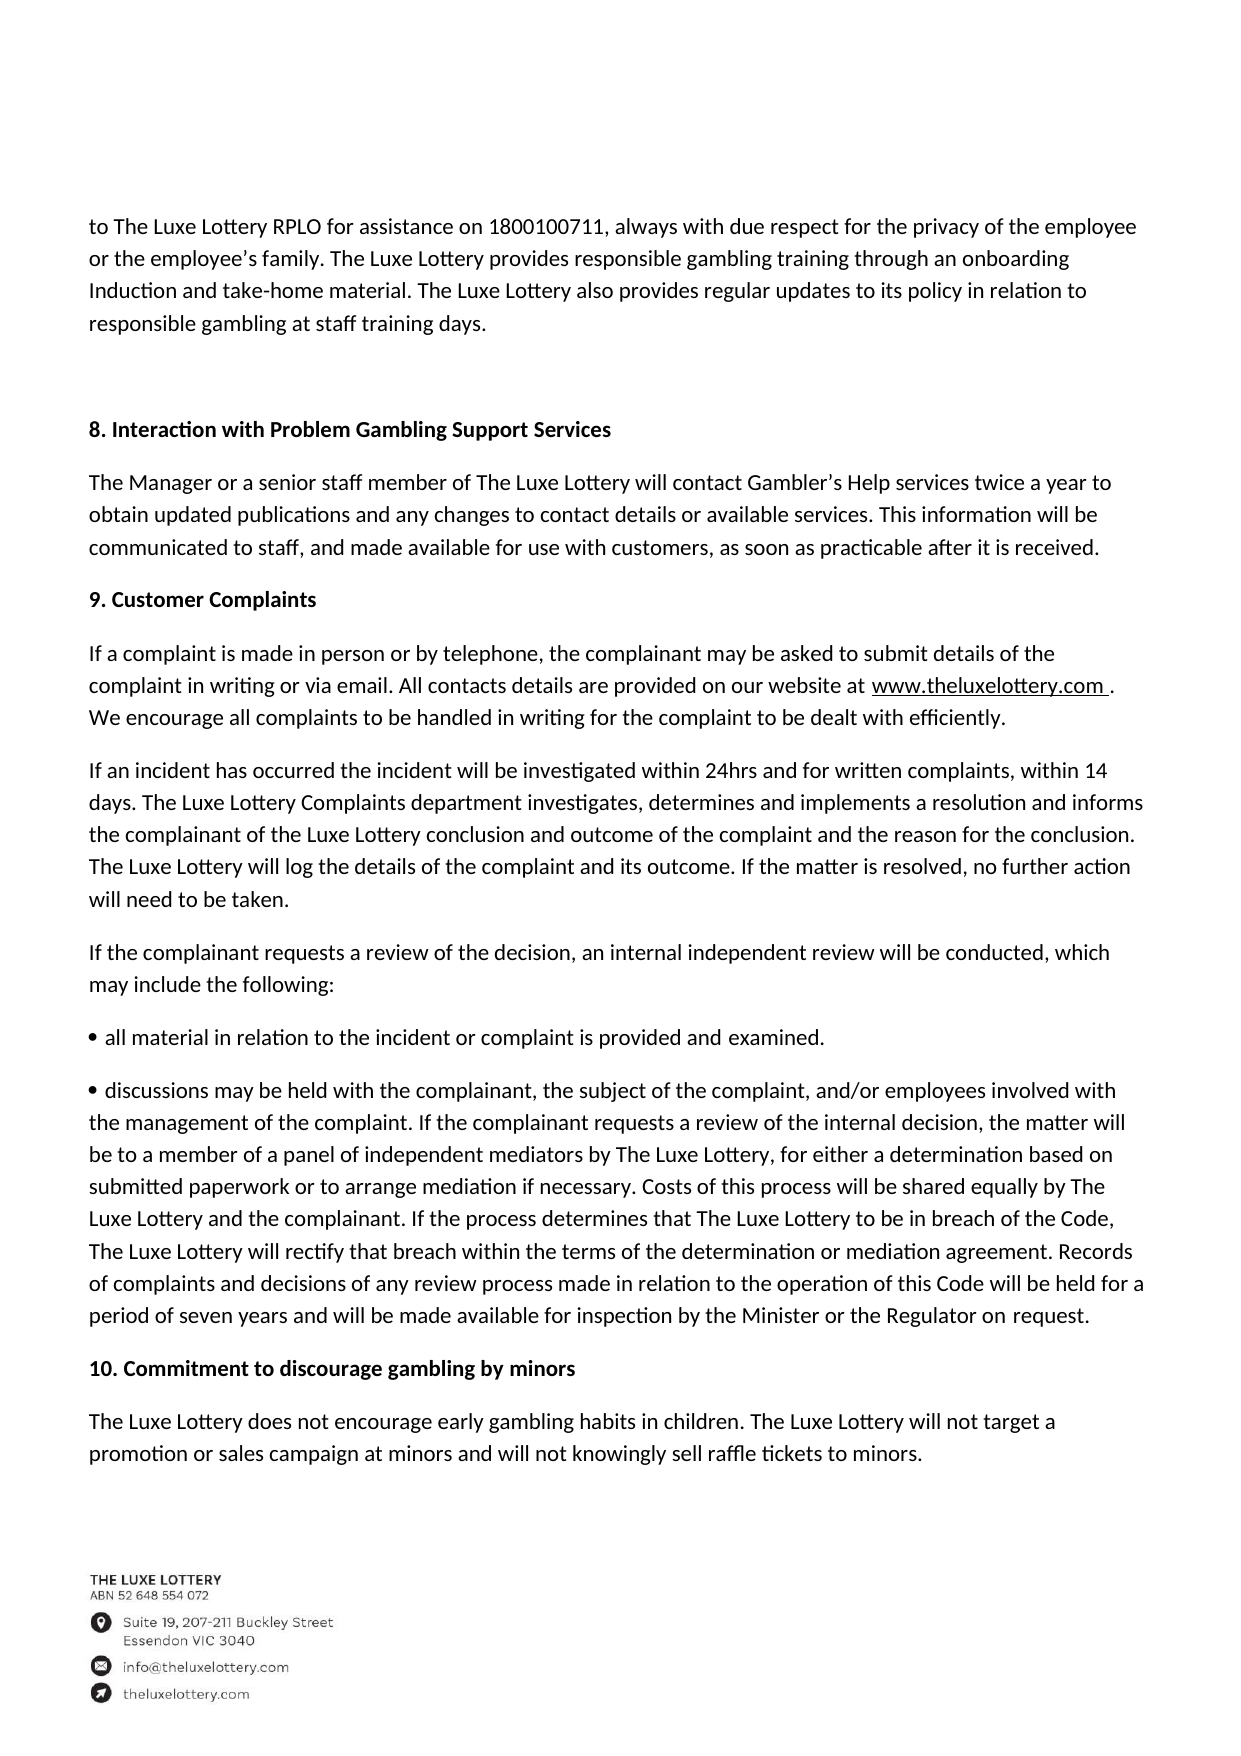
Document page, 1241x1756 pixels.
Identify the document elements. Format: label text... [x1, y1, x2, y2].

text If an incident has occurred the incident will be investigated within 24hrs and for written complaints, within 14 days. The Luxe Lottery Complaints department investigates, determines and implements a resolution and informs the complainant of the Luxe Lottery conclusion and outcome of the complaint and the reason for the conclusion. The Luxe Lottery will log the details of the complaint and its outcome. If the matter is resolved, no further action will need to be taken. [89, 756, 1149, 913]
text The Manager or a senior staff member of The Luxe Lottery will contact Gambler’s Help services twice a year to obtain updated publications and any changes to contact details or available services. This information will be communicated to staff, and made available for use with customers, as soon as practicable after it is received. [89, 468, 1118, 561]
subtitle Customer Complaints [89, 586, 1240, 614]
subtitle Interaction with Problem Gambling Support Services [89, 415, 1240, 443]
text If the complainant requests a review of the decision, an internal independent review will be conducted, which may include the following: [89, 938, 1115, 998]
text to The Luxe Lottery RPLO for assistance on 1800100711, always with due respect for the privacy of the employee or the employee’s family. The Luxe Lottery provides responsible gambling training through an onboarding Induction and take-home material. The Luxe Lottery also provides regular updates to its policy in relation to responsible gambling at staff training days. [89, 212, 1142, 337]
list all material in relation to the incident or complaint is provided and examined. [89, 1023, 1240, 1051]
list discussions may be held with the complainant, the subject of the complaint, and/or employees involved with the management of the complaint. If the complainant requests a review of the internal decision, the matter will be to a member of a panel of independent mediators by The Luxe Lottery, for either a determination based on submitted paperwork or to arrange mediation if necessary. Costs of this process will be shared equally by The Luxe Lottery and the complainant. If the process determines that The Luxe Lottery to be in breach of the Code, The Luxe Lottery will rectify that breach within the terms of the determination or mediation agreement. Records of complaints and decisions of any review process made in relation to the operation of this Code will be held for a period of seven years and will be made available for inspection by the Minister or the Regulator on request. [89, 1076, 1147, 1329]
text If a complaint is made in person or by telephone, the complainant may be asked to submit details of the complaint in writing or via email. All contacts details are provided on our website at www.theluxelottery.com . We encourage all complaints to be handled in writing for the complaint to be dealt with efficiently. [89, 639, 1119, 731]
subtitle Commitment to discourage gambling by minors [89, 1354, 1240, 1382]
picture [1, 1566, 1239, 1754]
text The Luxe Lottery does not encourage early gambling habits in children. The Luxe Lottery will not target a promotion or sales campaign at minors and will not knowingly sell raffle tickets to minors. [89, 1407, 1062, 1467]
